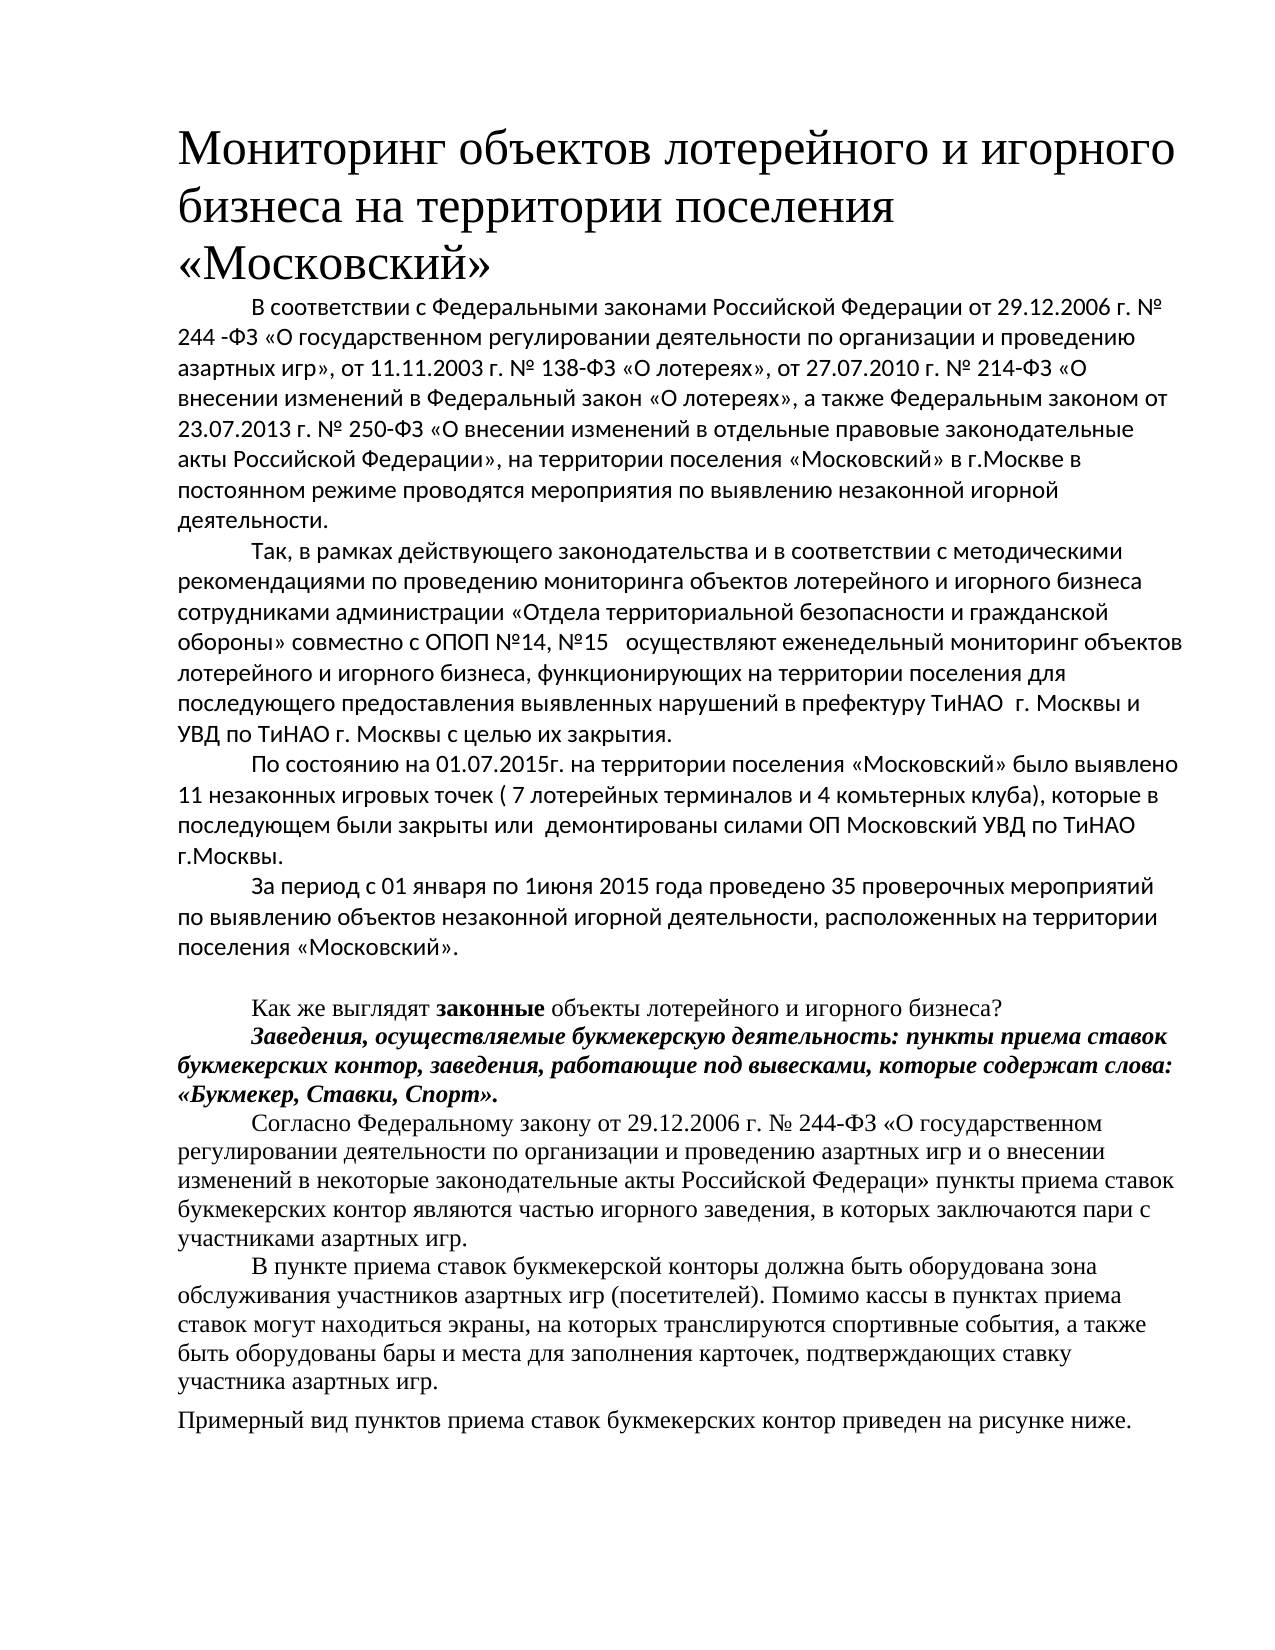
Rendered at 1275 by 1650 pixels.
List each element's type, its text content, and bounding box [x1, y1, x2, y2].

text Заведения, осуществляемые букмекерскую деятельность: пункты приема ставок букмекерских контор, заведения, работающие под вывесками, которые содержат слова: «Букмекер, Ставки, Спорт». [177, 1021, 1186, 1108]
text За период с 01 января по 1июня 2015 года проведено 35 проверочных мероприятий по выявлению объектов незаконной игорной деятельности, расположенных на территории поселения «Московский». [177, 871, 1186, 962]
text Примерный вид пунктов приема ставок букмекерских контор приведен на рисунке ниже. [177, 1406, 1186, 1434]
text По состоянию на 01.07.2015г. на территории поселения «Московский» было выявлено 11 незаконных игровых точек ( 7 лотерейных терминалов и 4 комьтерных клуба), которые в последующем были закрыты или демонтированы силами ОП Московский УВД по ТиНАО г.Москвы. [177, 748, 1186, 871]
text Так, в рамках действующего законодательства и в соответствии с методическими рекомендациями по проведению мониторинга объектов лотерейного и игорного бизнеса сотрудниками администрации «Отдела территориальной безопасности и гражданской обороны» совместно с ОПОП №14, №15 осуществляют еженедельный мониторинг объектов лотерейного и игорного бизнеса, функционирующих на территории поселения для последующего предоставления выявленных нарушений в префектуру ТиНАО г. Москвы и УВД по ТиНАО г. Москвы с целью их закрытия. [177, 535, 1186, 748]
text Согласно Федеральному закону от 29.12.2006 г. № 244-ФЗ «О государственном регулировании деятельности по организации и проведению азартных игр и о внесении изменений в некоторые законодательные акты Российской Федераци» пункты приема ставок букмекерских контор являются частью игорного заведения, в которых заключаются пари с участниками азартных игр. [177, 1108, 1186, 1251]
text В пункте приема ставок букмекерской конторы должна быть оборудована зона обслуживания участников азартных игр (посетителей). Помимо кассы в пунктах приема ставок могут находиться экраны, на которых транслируются спортивные события, а также быть оборудованы бары и места для заполнения карточек, подтверждающих ставку участника азартных игр. [177, 1251, 1186, 1395]
text Как же выглядят законные объекты лотерейного и игорного бизнеса? [177, 993, 1186, 1021]
text В соответствии с Федеральными законами Российской Федерации от 29.12.2006 г. № 244 -ФЗ «О государственном регулировании деятельности по организации и проведению азартных игр», от 11.11.2003 г. № 138-ФЗ «О лотереях», от 27.07.2010 г. № 214-ФЗ «О внесении изменений в Федеральный закон «О лотереях», а также Федеральным законом от 23.07.2013 г. № 250-ФЗ «О внесении изменений в отдельные правовые законодательные акты Российской Федерации», на территории поселения «Московский» в г.Москве в постоянном режиме проводятся мероприятия по выявлению незаконной игорной деятельности. [177, 291, 1186, 535]
text Мониторинг объектов лотерейного и игорного бизнеса на территории поселения «Московский» [177, 118, 1186, 291]
